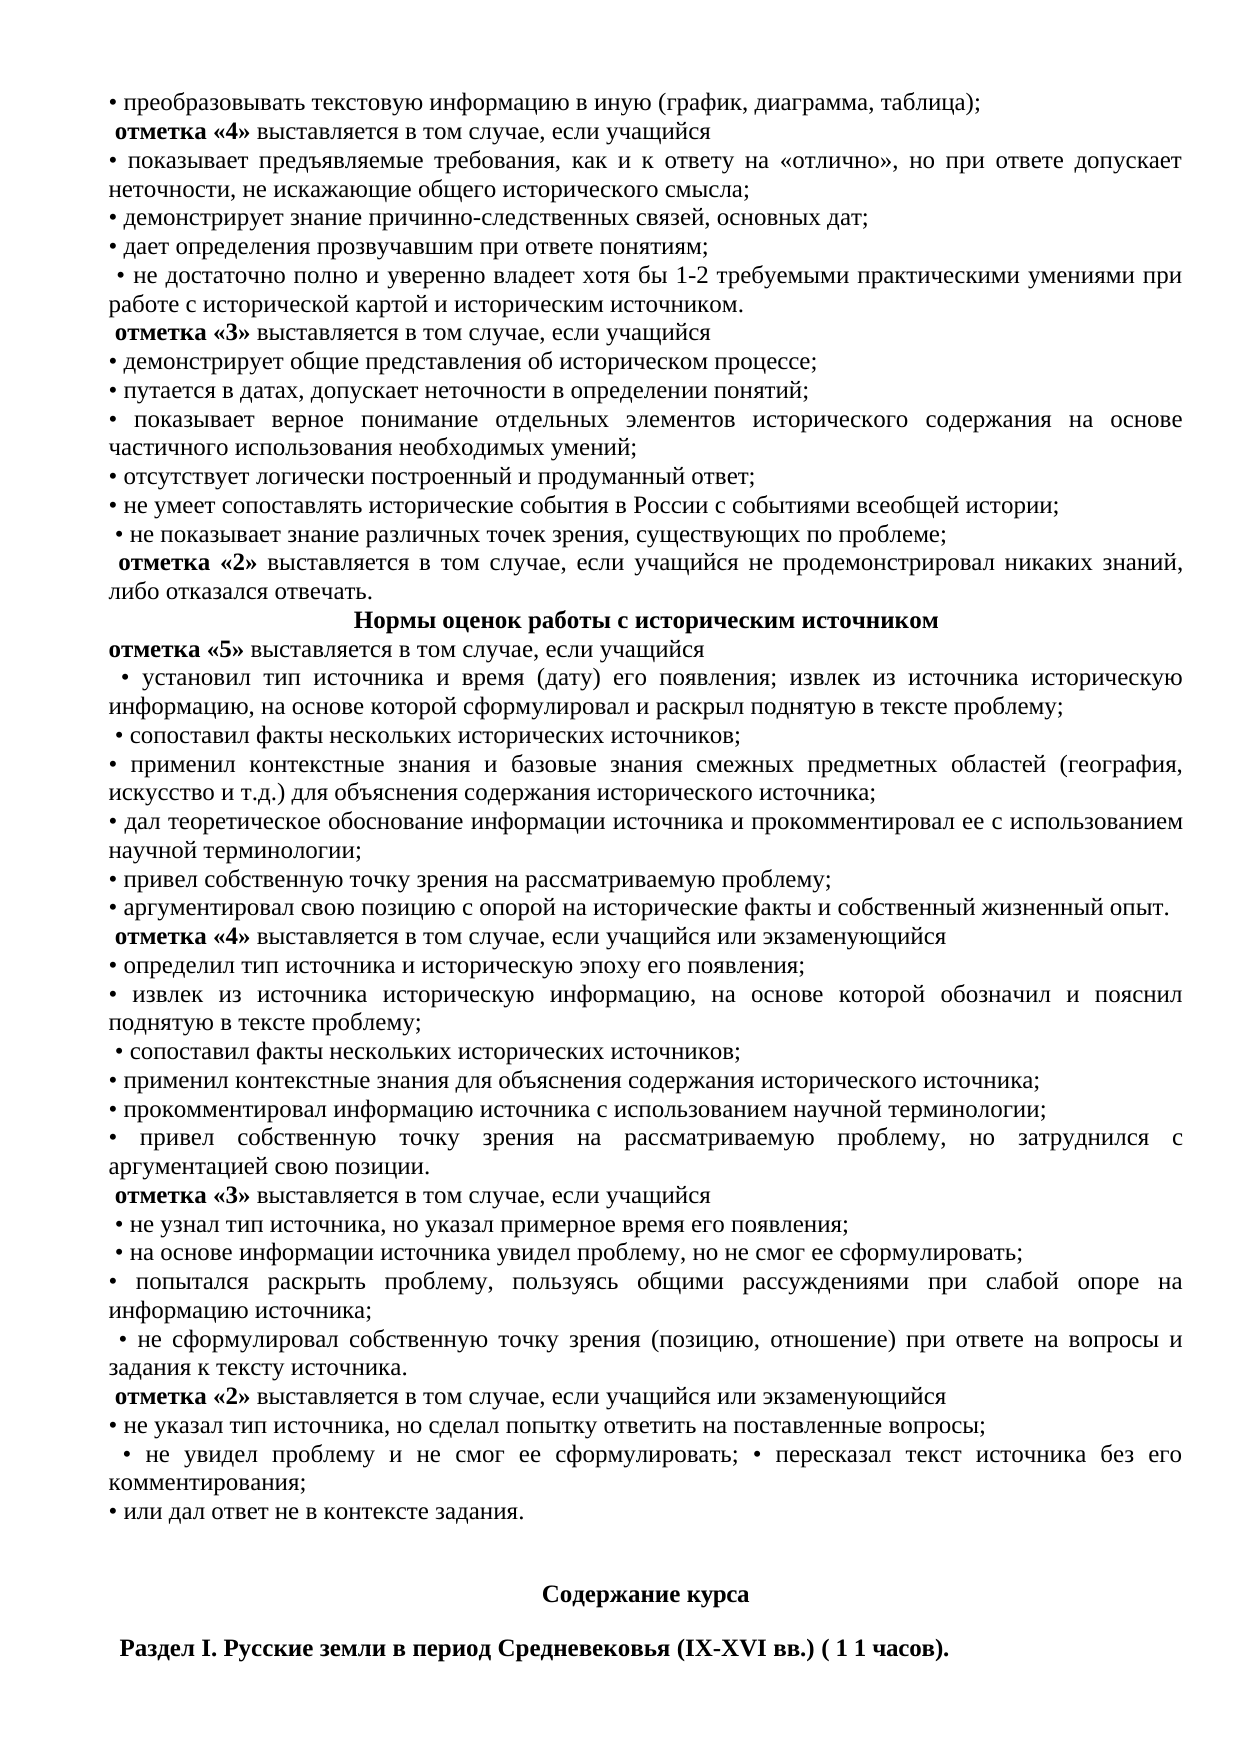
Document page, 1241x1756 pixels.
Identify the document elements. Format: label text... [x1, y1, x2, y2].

text отметка «3» выставляется в том случае, если учащийся [108, 317, 1184, 346]
text • применил контекстные знания и базовые знания смежных предметных областей (география, искусство и т.д.) для объяснения содержания исторического источника; [108, 749, 1184, 806]
text Нормы оценок работы с историческим источником [108, 605, 1184, 634]
text • не увидел проблему и не смог ее сформулировать; • пересказал текст источника без его комментирования; [108, 1439, 1184, 1496]
text отметка «2» выставляется в том случае, если учащийся или экзаменующийся [108, 1381, 1184, 1410]
text • или дал ответ не в контексте задания. [108, 1496, 1184, 1525]
text • определил тип источника и историческую эпоху его появления; [108, 950, 1184, 979]
text • не узнал тип источника, но указал примерное время его появления; [108, 1209, 1184, 1237]
text • извлек из источника историческую информацию, на основе которой обозначил и пояснил поднятую в тексте проблему; [108, 979, 1184, 1036]
text Содержание курса [156, 1579, 1135, 1608]
text отметка «5» выставляется в том случае, если учащийся [108, 634, 1184, 662]
text • демонстрирует знание причинно-следственных связей, основных дат; [108, 202, 1184, 231]
text • аргументировал свою позицию с опорой на исторические факты и собственный жизненный опыт. [108, 892, 1184, 921]
text • сопоставил факты нескольких исторических источников; [108, 720, 1184, 749]
text • показывает предъявляемые требования, как и к ответу на «отлично», но при ответе допускает неточности, не искажающие общего исторического смысла; [108, 145, 1184, 202]
text • преобразовывать текстовую информацию в иную (график, диаграмма, таблица); [108, 87, 1184, 116]
text • на основе информации источника увидел проблему, но не смог ее сформулировать; [108, 1237, 1184, 1266]
text • привел собственную точку зрения на рассматриваемую проблему, но затруднился с аргументацией свою позиции. [108, 1122, 1184, 1180]
text • отсутствует логически построенный и продуманный ответ; [108, 461, 1184, 490]
text отметка «4» выставляется в том случае, если учащийся [108, 116, 1184, 145]
text • не достаточно полно и уверенно владеет хотя бы 1-2 требуемыми практическими умениями при работе с исторической картой и историческим источником. [108, 260, 1184, 317]
text • не сформулировал собственную точку зрения (позицию, отношение) при ответе на вопросы и задания к тексту источника. [108, 1324, 1184, 1381]
text • привел собственную точку зрения на рассматриваемую проблему; [108, 864, 1184, 892]
text • путается в датах, допускает неточности в определении понятий; [108, 375, 1184, 404]
text • сопоставил факты нескольких исторических источников; [108, 1036, 1184, 1065]
text • прокомментировал информацию источника с использованием научной терминологии; [108, 1094, 1184, 1122]
text • применил контекстные знания для объяснения содержания исторического источника; [108, 1065, 1184, 1094]
text • установил тип источника и время (дату) его появления; извлек из источника историческую информацию, на основе которой сформулировал и раскрыл поднятую в тексте проблему; [108, 662, 1184, 720]
text отметка «4» выставляется в том случае, если учащийся или экзаменующийся [108, 921, 1184, 950]
text • дал теоретическое обоснование информации источника и прокомментировал ее с использованием научной терминологии; [108, 806, 1184, 864]
text • показывает верное понимание отдельных элементов исторического содержания на основе частичного использования необходимых умений; [108, 404, 1184, 461]
text • попытался раскрыть проблему, пользуясь общими рассуждениями при слабой опоре на информацию источника; [108, 1266, 1184, 1324]
text отметка «2» выставляется в том случае, если учащийся не продемонстрировал никаких знаний, либо отказался отвечать. [108, 547, 1184, 605]
text • не показывает знание различных точек зрения, существующих по проблеме; [108, 519, 1184, 547]
text Раздел I. Русские земли в период Средневековья (IX-XVI вв.) ( 1 1 часов). [119, 1633, 1184, 1661]
text отметка «3» выставляется в том случае, если учащийся [108, 1180, 1184, 1209]
text • демонстрирует общие представления об историческом процессе; [108, 346, 1184, 375]
text • дает определения прозвучавшим при ответе понятиям; [108, 231, 1184, 260]
text • не указал тип источника, но сделал попытку ответить на поставленные вопросы; [108, 1410, 1184, 1439]
text • не умеет сопоставлять исторические события в России с событиями всеобщей истории; [108, 490, 1184, 519]
